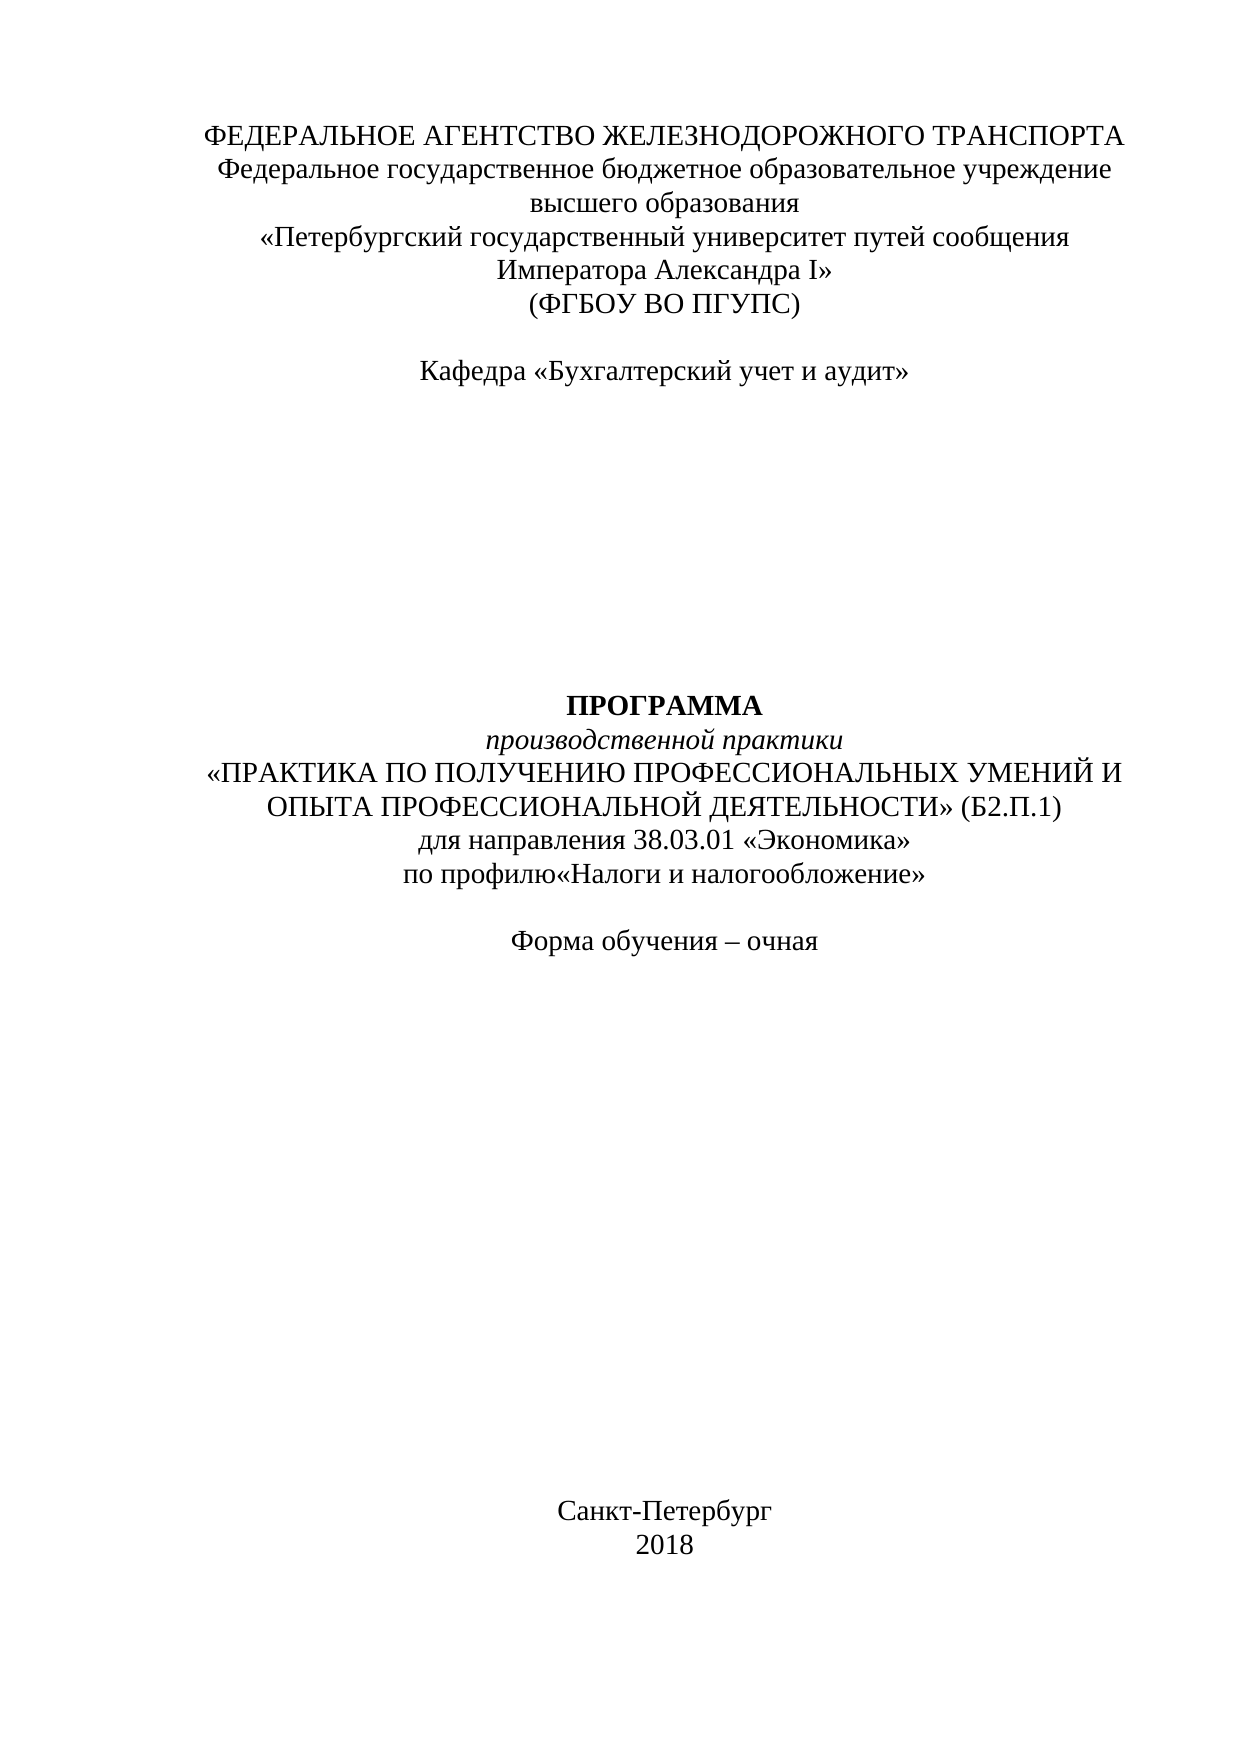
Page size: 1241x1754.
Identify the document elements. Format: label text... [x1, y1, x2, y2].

text (ФГБОУ ВО ПГУПС) [177, 286, 1152, 319]
text Кафедра «Бухгалтерский учет и аудит» [177, 353, 1152, 386]
text 2018 [177, 1527, 1152, 1560]
text «ПРАКТИКА ПО ПОЛУЧЕНИЮ ПРОФЕССИОНАЛЬНЫХ УМЕНИЙ И ОПЫТА ПРОФЕССИОНАЛЬНОЙ ДЕЯТЕЛЬНОСТИ» (Б2.П.1) [177, 755, 1152, 822]
text Федеральное государственное бюджетное образовательное учреждение высшего образования [177, 152, 1152, 219]
text по профилю«Налоги и налогообложение» [177, 856, 1152, 889]
text «Петербургский государственный университет путей сообщения [177, 219, 1152, 252]
text ПРОГРАММА [177, 688, 1152, 722]
text для направления 38.03.01 «Экономика» [177, 822, 1152, 856]
text Форма обучения – очная [177, 923, 1152, 957]
text ФЕДЕРАЛЬНОЕ АГЕНТСТВО ЖЕЛЕЗНОДОРОЖНОГО ТРАНСПОРТА [177, 118, 1152, 152]
text Императора Александра I» [177, 252, 1152, 286]
text производственной практики [177, 722, 1152, 755]
text Санкт-Петербург [177, 1493, 1152, 1527]
